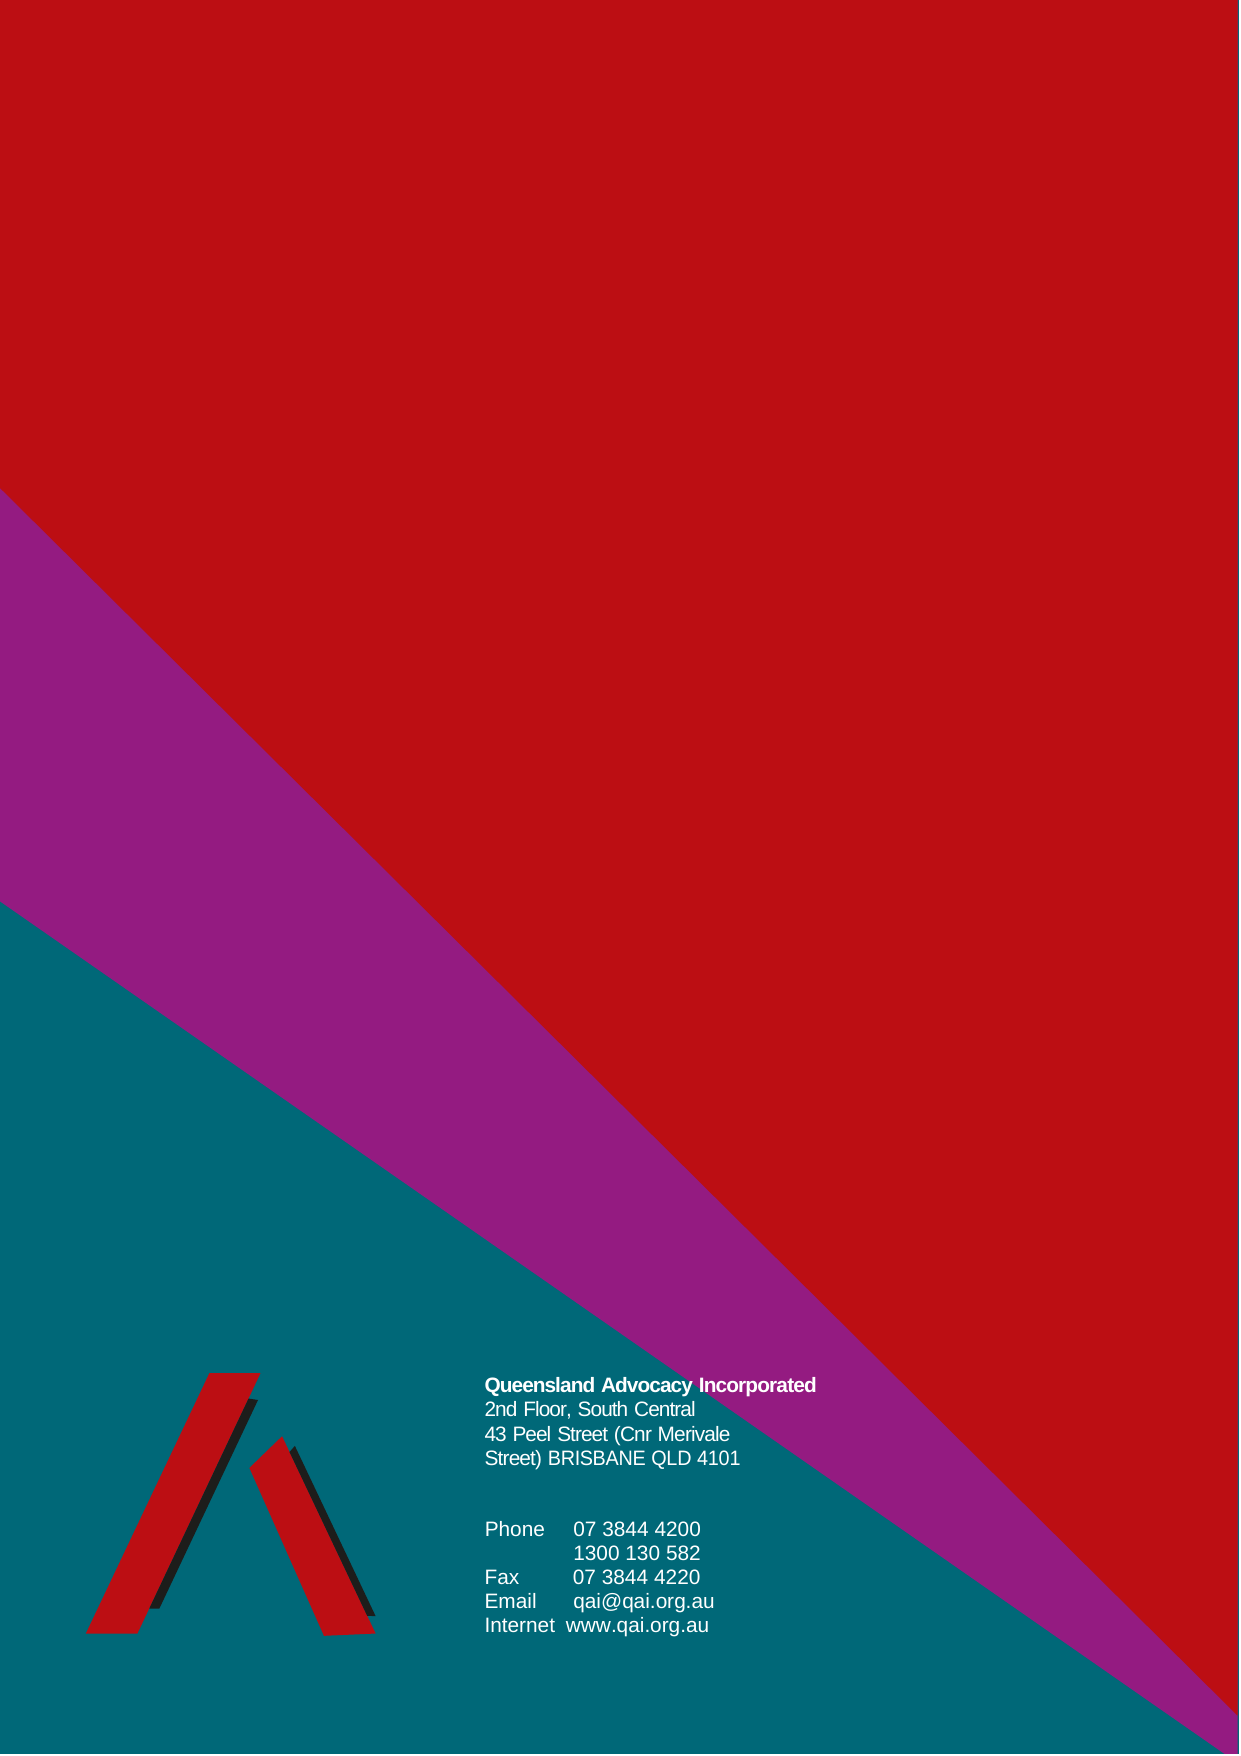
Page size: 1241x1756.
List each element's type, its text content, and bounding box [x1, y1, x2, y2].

text Email qai@qai.org.au Internet www.qai.org.au [484, 1589, 717, 1637]
text 43 Peel Street (Cnr Merivale Street) BRISBANE QLD 4101 [484, 1421, 780, 1469]
text Fax 07 3844 4220 [484, 1565, 1065, 1589]
text 2nd Floor, South Central [484, 1398, 1065, 1421]
text Phone 07 3844 4200 [175, 1517, 701, 1541]
text 1300 130 582 [175, 1541, 701, 1565]
text Queensland Advocacy Incorporated [484, 1373, 1065, 1397]
